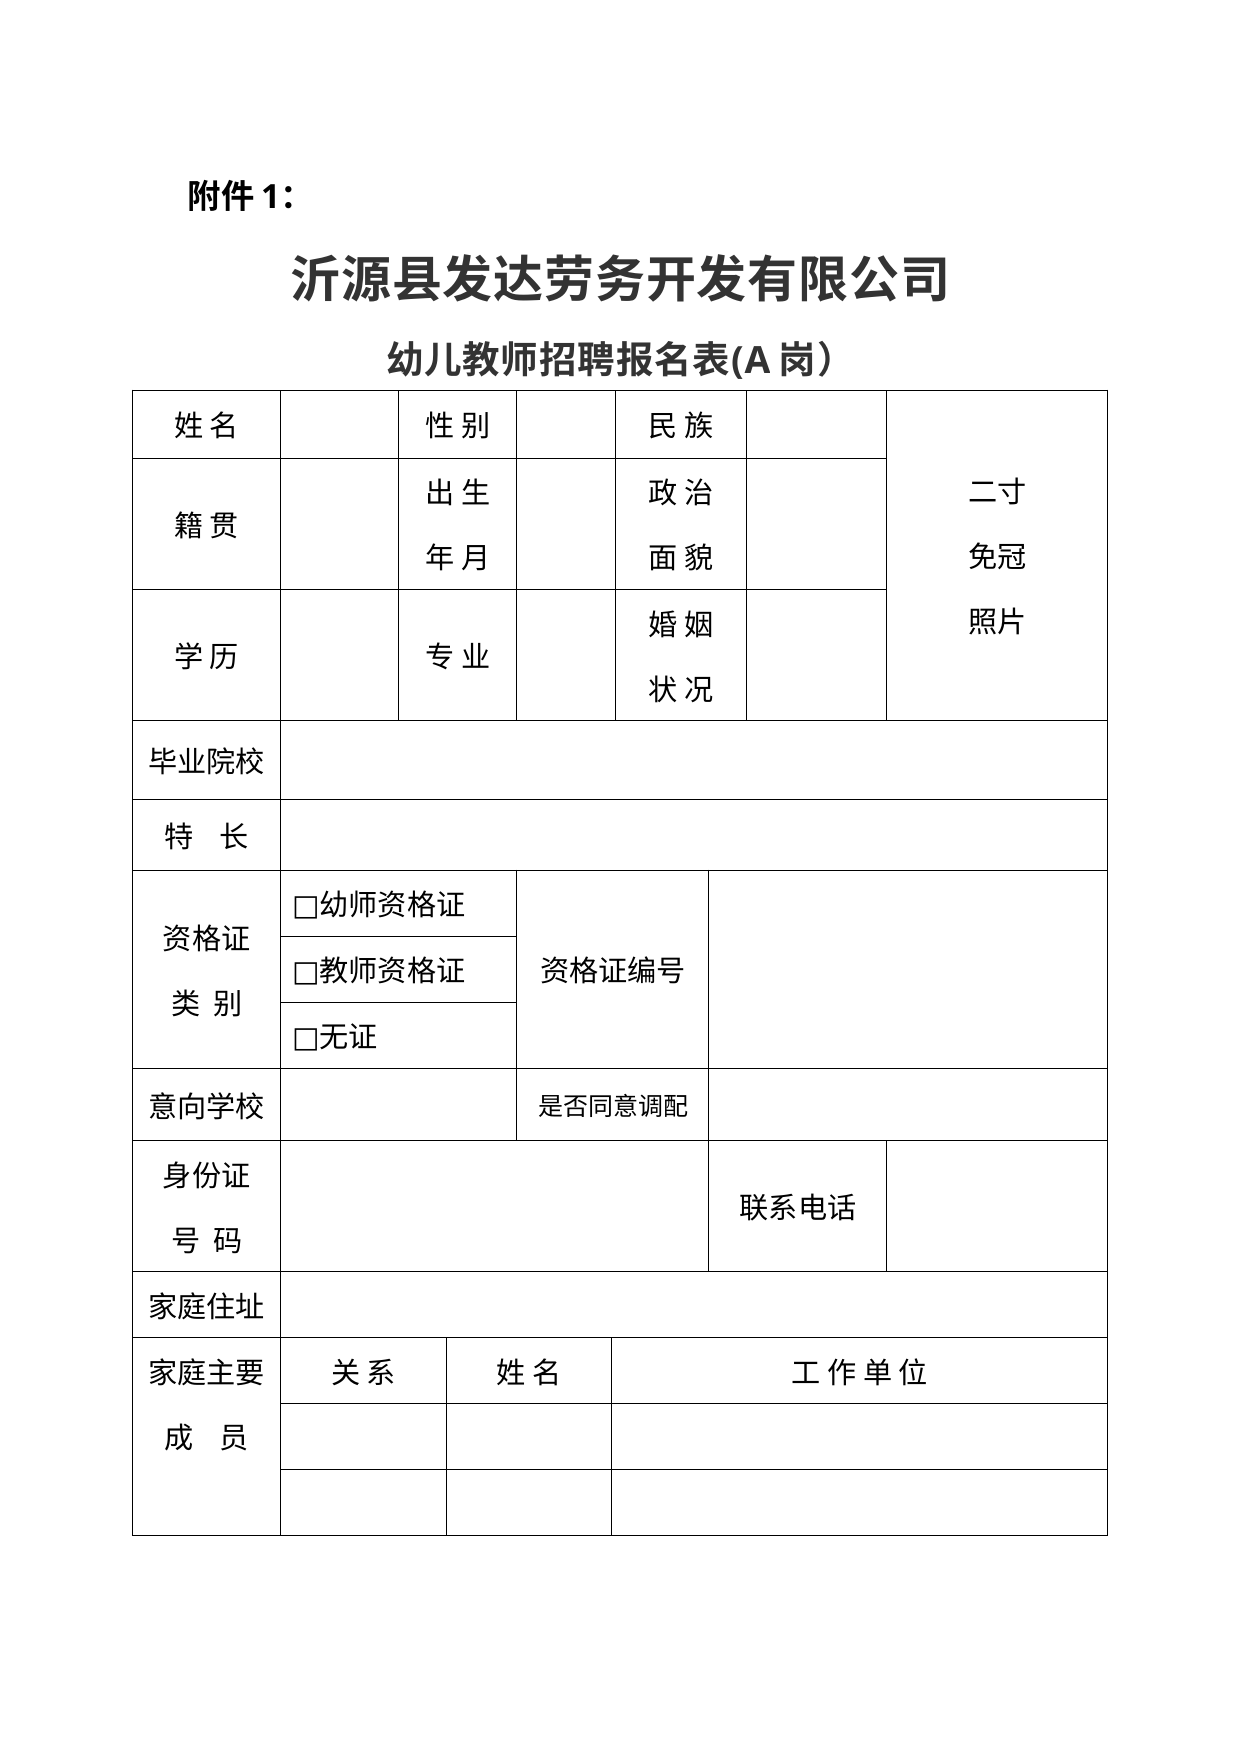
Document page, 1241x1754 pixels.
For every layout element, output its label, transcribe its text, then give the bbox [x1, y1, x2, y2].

table_cell [709, 1069, 1107, 1140]
table_cell □教师资格证 [281, 937, 516, 1002]
table_cell 婚 姻 状 况 [616, 590, 746, 720]
table_header [517, 391, 615, 458]
table_cell [612, 1404, 1107, 1469]
table_cell 是否同意调配 [517, 1069, 708, 1140]
table_cell [517, 459, 615, 589]
text 沂源县发达劳务开发有限公司 [187, 227, 1053, 324]
table_cell [612, 1470, 1107, 1535]
table_cell 政 治 面 貌 [616, 459, 746, 589]
table_cell [447, 1470, 611, 1535]
table_cell 家庭主要成 员 [133, 1338, 280, 1535]
table_cell 关 系 [281, 1338, 446, 1403]
table_cell [747, 590, 886, 720]
table_cell [281, 459, 398, 589]
table_cell [281, 1141, 708, 1271]
table_cell 毕业院校 [133, 721, 280, 798]
table_cell 姓 名 [447, 1338, 611, 1403]
table_cell [517, 590, 615, 720]
text 附件1： [187, 162, 1053, 227]
table_cell [281, 800, 1107, 869]
table_cell [281, 1404, 446, 1469]
table_header 姓 名 [133, 391, 280, 458]
table_cell 资格证 类 别 [133, 871, 280, 1068]
table_cell [281, 721, 1107, 798]
table_cell [447, 1404, 611, 1469]
table_cell [281, 1272, 1107, 1337]
table_cell 身份证 号 码 [133, 1141, 280, 1271]
table_cell □无证 [281, 1003, 516, 1068]
table_header [281, 391, 398, 458]
table_cell 意向学校 [133, 1069, 280, 1140]
table_cell 工 作 单 位 [612, 1338, 1107, 1403]
table_cell [281, 590, 398, 720]
table_cell [747, 459, 886, 589]
table_cell 特 长 [133, 800, 280, 869]
table_cell 籍 贯 [133, 459, 280, 589]
table_cell 资格证编号 [517, 871, 708, 1068]
table_cell [281, 1069, 516, 1140]
table_cell 出 生 年 月 [399, 459, 516, 589]
table_header 二寸 免冠 照片 [887, 391, 1107, 720]
table_header [747, 391, 886, 458]
text 幼儿教师招聘报名表(A岗） [187, 324, 1053, 389]
table_cell □幼师资格证 [281, 871, 516, 936]
table_cell 学 历 [133, 590, 280, 720]
table_cell [281, 1470, 446, 1535]
table_header 民 族 [616, 391, 746, 458]
table_cell 专 业 [399, 590, 516, 720]
table_cell 联系电话 [709, 1141, 886, 1271]
table_header 性 别 [399, 391, 516, 458]
table_cell [709, 871, 1107, 1068]
table_cell [887, 1141, 1107, 1271]
table_cell 家庭住址 [133, 1272, 280, 1337]
